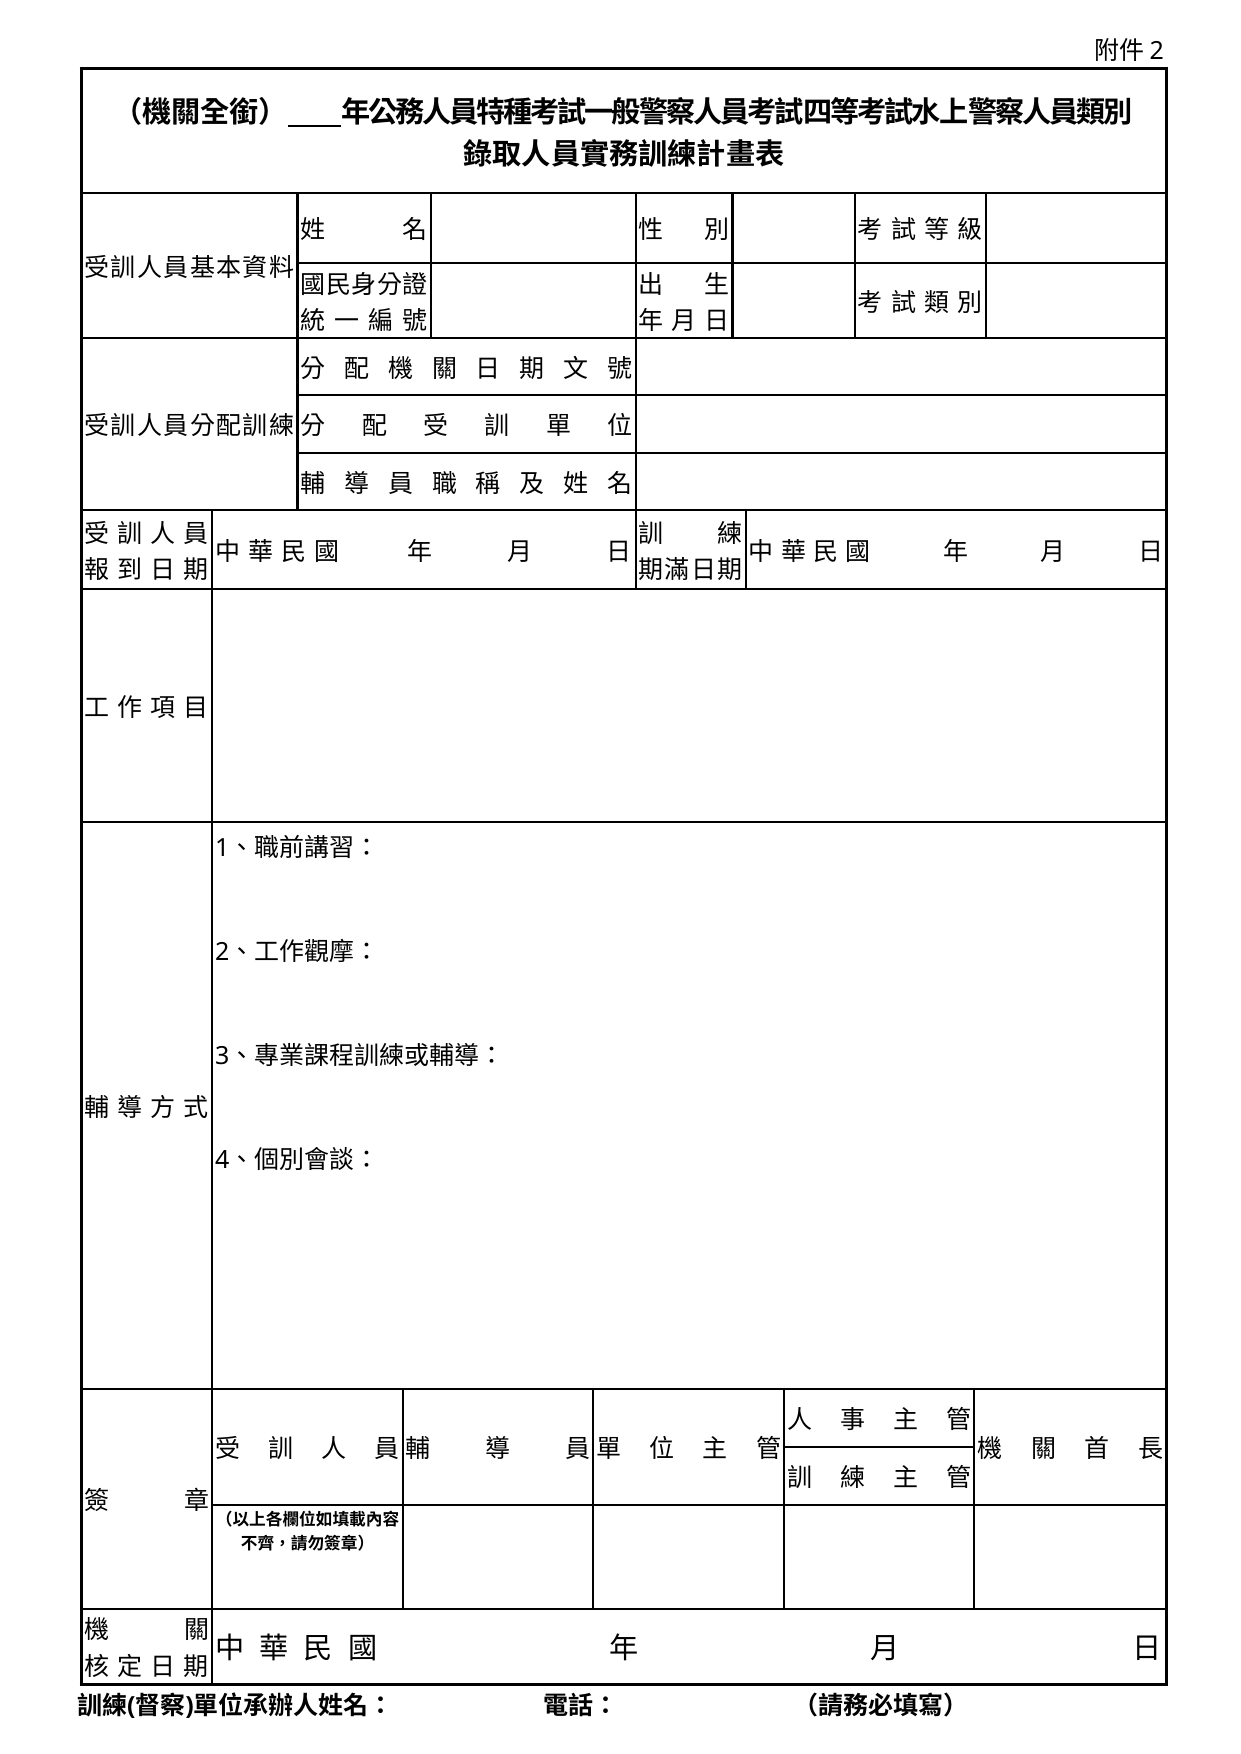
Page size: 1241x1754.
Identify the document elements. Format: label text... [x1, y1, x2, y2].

table_cell [594, 1506, 783, 1608]
table_cell 簽章 [83, 1390, 211, 1608]
table_cell 受訓人員 報到日期 [83, 511, 211, 587]
table_cell 考試等級 [856, 194, 985, 262]
table_cell [432, 264, 635, 337]
table_cell 機關 核定日期 [83, 1610, 211, 1682]
table_cell [734, 264, 854, 337]
table_cell 受訓人員分配訓練 [83, 339, 296, 509]
table_cell 分配機關日期文號 [299, 339, 635, 394]
table_cell 受訓人員基本資料 [83, 194, 296, 337]
table_cell [637, 396, 1165, 452]
table_cell 單位主管 [594, 1390, 783, 1504]
table_cell 1、職前講習： 2、工作觀摩： 3、專業課程訓練或輔導： 4、個別會談： [213, 823, 1165, 1387]
table_cell [637, 454, 1165, 509]
table_cell [637, 339, 1165, 394]
table_cell 人事主管 [785, 1390, 973, 1446]
table_cell [734, 194, 854, 262]
table_cell 姓名 [299, 194, 430, 262]
table_cell 機關首長 [975, 1390, 1165, 1504]
table_cell [404, 1506, 592, 1608]
table_cell 訓練主管 [785, 1448, 973, 1504]
table_header （機關全銜） 年公務人員特種考試一般警察人員考試四等考試水上警察人員類別 錄取人員實務訓練計畫表 [83, 70, 1165, 192]
table_cell 訓練 期滿日期 [637, 511, 745, 587]
table_cell 出生 年月日 [637, 264, 731, 337]
table_cell 中華民國 年 月 日 [213, 511, 635, 587]
table_cell （以上各欄位如填載內容不齊，請勿簽章） [213, 1506, 402, 1608]
table_cell 考試類別 [856, 264, 985, 337]
table_cell 性別 [637, 194, 731, 262]
text 附件2 [77, 30, 1163, 67]
table_cell 輔導員 [404, 1390, 592, 1504]
table_cell [987, 264, 1165, 337]
table_cell 國民身分證統一編號 [299, 264, 430, 337]
table_cell [975, 1506, 1165, 1608]
table_cell [987, 194, 1165, 262]
text 訓練(督察)單位承辦人姓名： 電話： （請務必填寫） [77, 1686, 1104, 1722]
table_cell 輔導員職稱及姓名 [299, 454, 635, 509]
table_cell [432, 194, 635, 262]
table_cell [785, 1506, 973, 1608]
table_cell 工作項目 [83, 590, 211, 821]
table_cell 受訓人員 [213, 1390, 402, 1504]
table_cell 輔導方式 [83, 823, 211, 1387]
table_cell 中華民國 年 月 日 [747, 511, 1165, 587]
table_cell 分配受訓單位 [299, 396, 635, 452]
table_cell 中華民國 年 月 日 [213, 1610, 1165, 1682]
table_cell [213, 590, 1165, 821]
